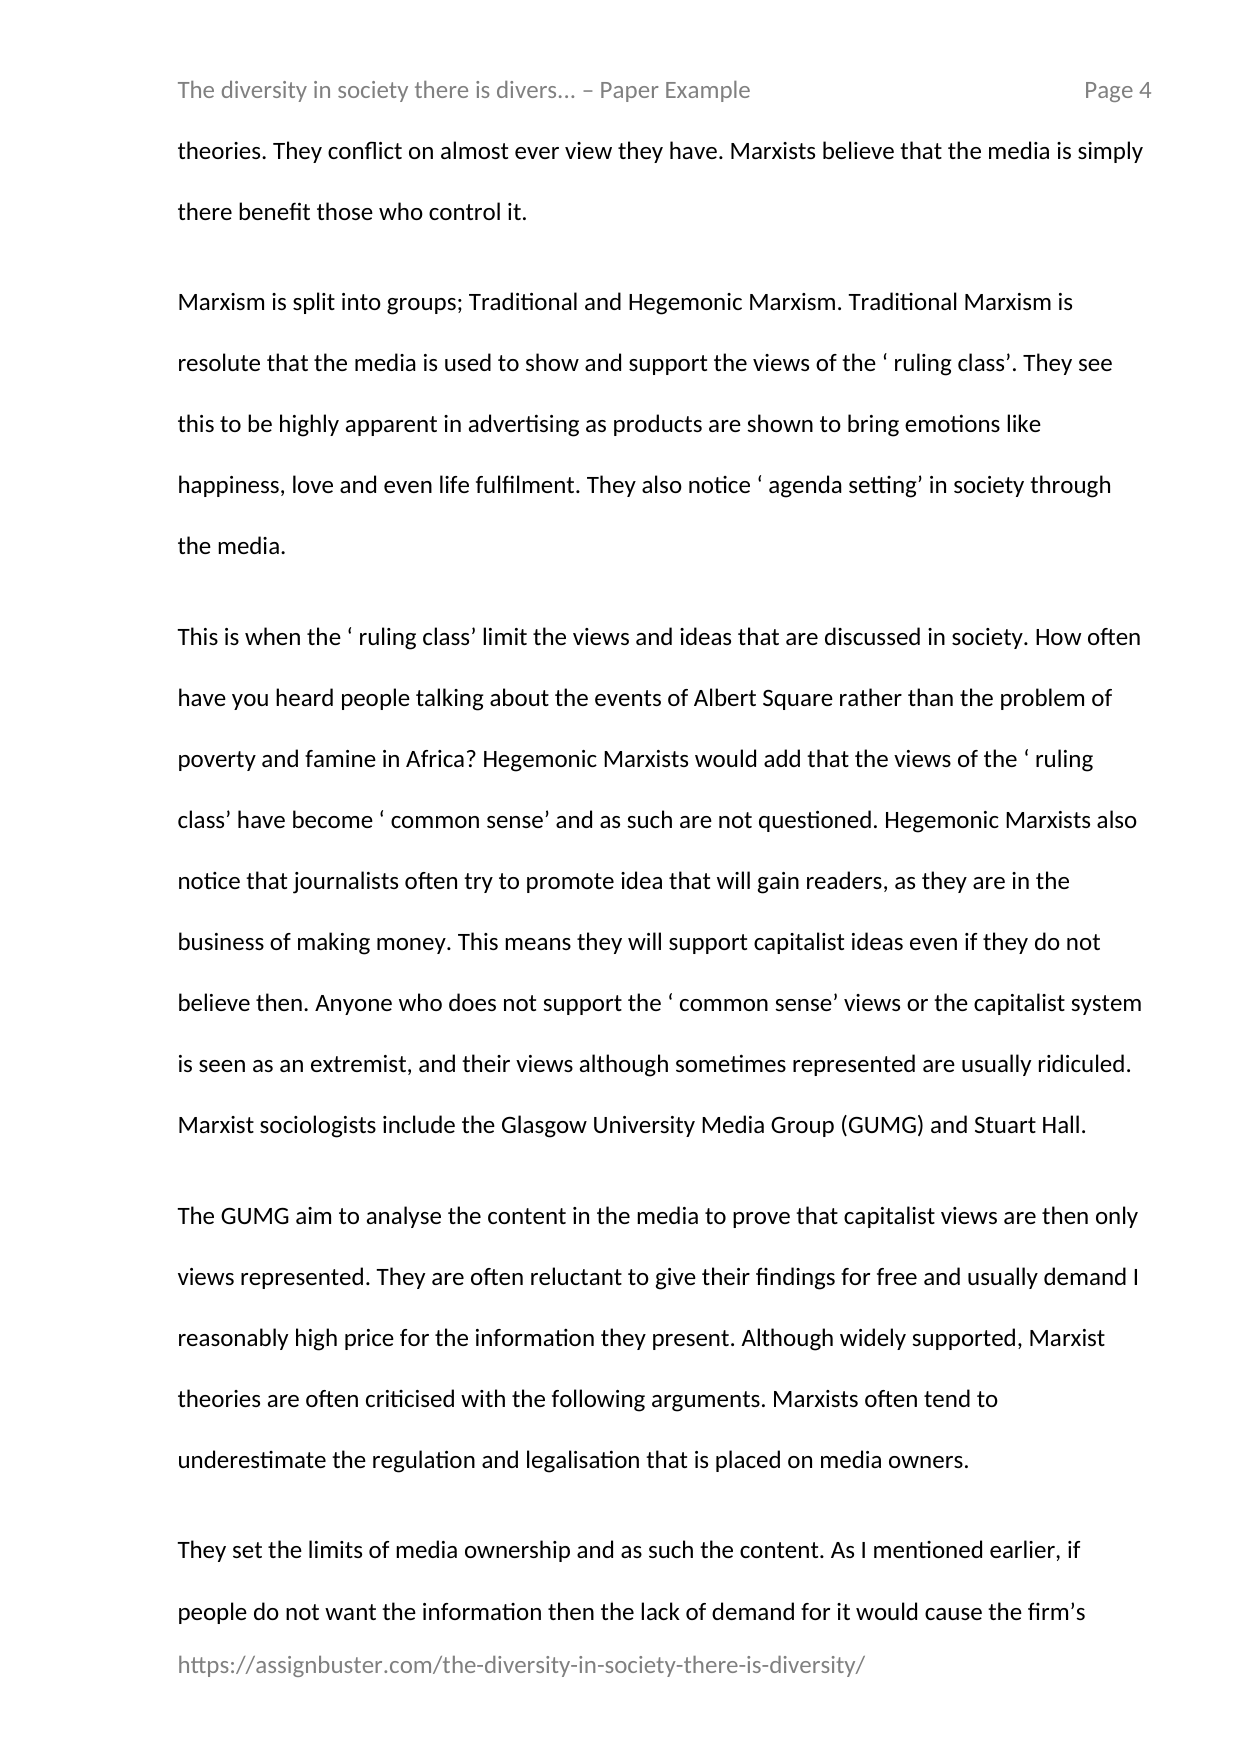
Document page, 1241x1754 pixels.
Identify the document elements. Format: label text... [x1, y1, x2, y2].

text This is when the ‘ ruling class’ limit the views and ideas that are discussed in society. How often have you heard people talking about the events of Albert Square rather than the problem of poverty and famine in Africa? Hegemonic Marxists would add that the views of the ‘ ruling class’ have become ‘ common sense’ and as such are not questioned. Hegemonic Marxists also notice that journalists often try to promote idea that will gain readers, as they are in the business of making money. This means they will support capitalist ideas even if they do not believe then. Anyone who does not support the ‘ common sense’ views or the capitalist system is seen as an extremist, and their views although sometimes represented are usually ridiculed. Marxist sociologists include the Glasgow University Media Group (GUMG) and Stuart Hall. [177, 621, 1152, 1140]
text Marxism is split into groups; Traditional and Hegemonic Marxism. Traditional Marxism is resolute that the media is used to show and support the views of the ‘ ruling class’. They see this to be highly apparent in advertising as products are shown to bring emotions like happiness, love and even life fulfilment. They also notice ‘ agenda setting’ in society through the media. [177, 286, 1152, 561]
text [177, 1534, 1152, 1626]
text The GUMG aim to analyse the content in the media to prove that capitalist views are then only views represented. They are often reluctant to give their findings for free and usually demand I reasonably high price for the information they present. Although widely supported, Marxist theories are often criticised with the following arguments. Marxists often tend to underestimate the regulation and legalisation that is placed on media owners. [177, 1200, 1152, 1474]
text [177, 135, 1152, 226]
